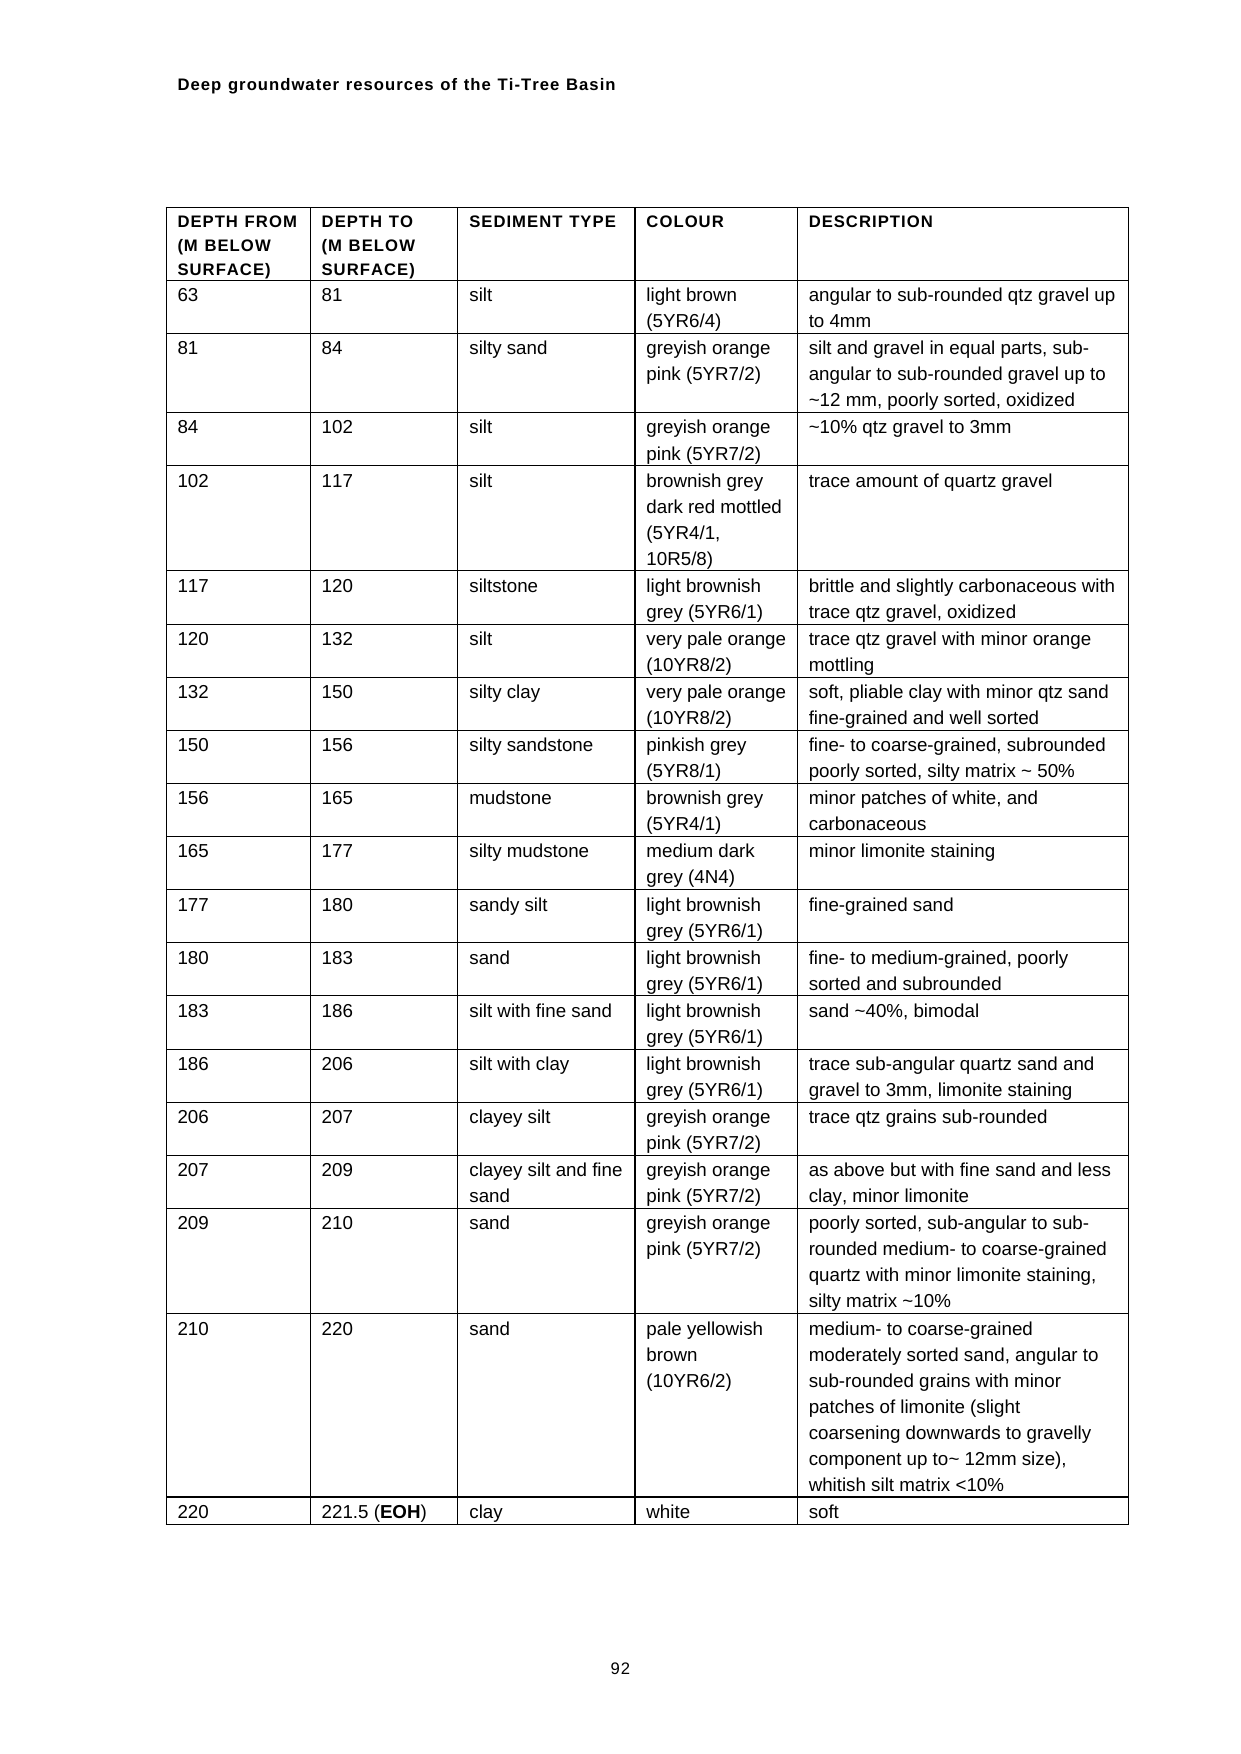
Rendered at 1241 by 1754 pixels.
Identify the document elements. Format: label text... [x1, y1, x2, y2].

table_cell white [636, 1498, 797, 1523]
table_cell silt with fine sand [458, 996, 634, 1048]
table_cell medium dark grey (4N4) [636, 837, 797, 889]
table_cell light brownish grey (5YR6/1) [636, 1050, 797, 1102]
table_cell 183 [311, 943, 457, 995]
table_cell minor patches of white, and carbonaceous [798, 784, 1128, 836]
table_cell very pale orange (10YR8/2) [636, 625, 797, 677]
table_cell 102 [311, 413, 457, 465]
table_cell light brownish grey (5YR6/1) [636, 996, 797, 1048]
table_cell 132 [167, 678, 310, 730]
table_cell soft, pliable clay with minor qtz sand fine-grained and well sorted [798, 678, 1128, 730]
table_cell trace qtz grains sub-rounded [798, 1103, 1128, 1155]
table_cell clayey silt [458, 1103, 634, 1155]
table_cell silty sand [458, 334, 634, 412]
table_cell light brownish grey (5YR6/1) [636, 890, 797, 942]
table_header Depth from (m below surface) [167, 208, 310, 280]
table_cell angular to sub-rounded qtz gravel up to 4mm [798, 281, 1128, 333]
table_cell silty sandstone [458, 731, 634, 783]
table_cell sand [458, 1209, 634, 1313]
table_cell as above but with fine sand and less clay, minor limonite [798, 1156, 1128, 1208]
table_cell greyish orange pink (5YR7/2) [636, 413, 797, 465]
table_header Colour [636, 208, 797, 280]
table_cell clay [458, 1498, 634, 1523]
table_cell trace amount of quartz gravel [798, 466, 1128, 570]
table_cell 207 [167, 1156, 310, 1208]
table_cell 150 [167, 731, 310, 783]
table_cell greyish orange pink (5YR7/2) [636, 1209, 797, 1313]
table_cell fine- to medium-grained, poorly sorted and subrounded [798, 943, 1128, 995]
table_cell light brown (5YR6/4) [636, 281, 797, 333]
table_cell 81 [311, 281, 457, 333]
table_cell 180 [167, 943, 310, 995]
table_cell silt and gravel in equal parts, sub-angular to sub-rounded gravel up to ~12 mm, poorly sorted, oxidized [798, 334, 1128, 412]
table_cell 177 [167, 890, 310, 942]
table_cell 165 [311, 784, 457, 836]
table_cell 63 [167, 281, 310, 333]
table_cell light brownish grey (5YR6/1) [636, 943, 797, 995]
table_cell 186 [311, 996, 457, 1048]
table_cell 210 [311, 1209, 457, 1313]
table_cell 117 [167, 571, 310, 623]
table_cell 81 [167, 334, 310, 412]
table_cell 84 [167, 413, 310, 465]
table_cell 120 [311, 571, 457, 623]
table_cell silty mudstone [458, 837, 634, 889]
table_cell fine-grained sand [798, 890, 1128, 942]
table_cell 156 [167, 784, 310, 836]
table_cell trace qtz gravel with minor orange mottling [798, 625, 1128, 677]
table_cell silt [458, 625, 634, 677]
table_cell 221.5 (EOH) [311, 1498, 457, 1523]
table_cell ~10% qtz gravel to 3mm [798, 413, 1128, 465]
table_header Depth to (m below surface) [311, 208, 457, 280]
table_cell brownish grey (5YR4/1) [636, 784, 797, 836]
table_cell 209 [311, 1156, 457, 1208]
table_cell sand ~40%, bimodal [798, 996, 1128, 1048]
table_cell clayey silt and fine sand [458, 1156, 634, 1208]
table_cell pinkish grey (5YR8/1) [636, 731, 797, 783]
table_cell 207 [311, 1103, 457, 1155]
table_cell silt with clay [458, 1050, 634, 1102]
table_cell 180 [311, 890, 457, 942]
table_cell siltstone [458, 571, 634, 623]
table_cell 150 [311, 678, 457, 730]
table_cell sand [458, 943, 634, 995]
table_cell medium- to coarse-grained moderately sorted sand, angular to sub-rounded grains with minor patches of limonite (slight coarsening downwards to gravelly component up to~ 12mm size), whitish silt matrix <10% [798, 1314, 1128, 1496]
table_cell brownish grey dark red mottled (5YR4/1, 10R5/8) [636, 466, 797, 570]
table_cell 120 [167, 625, 310, 677]
table_header Description [798, 208, 1128, 280]
table_cell silt [458, 281, 634, 333]
table_cell 206 [311, 1050, 457, 1102]
table_cell 117 [311, 466, 457, 570]
table_cell 210 [167, 1314, 310, 1496]
table_cell fine- to coarse-grained, subrounded poorly sorted, silty matrix ~ 50% [798, 731, 1128, 783]
table_cell light brownish grey (5YR6/1) [636, 571, 797, 623]
table_cell soft [798, 1498, 1128, 1523]
table_cell 209 [167, 1209, 310, 1313]
table_cell 132 [311, 625, 457, 677]
table_cell greyish orange pink (5YR7/2) [636, 1103, 797, 1155]
table_cell greyish orange pink (5YR7/2) [636, 1156, 797, 1208]
table_cell 186 [167, 1050, 310, 1102]
table_cell trace sub-angular quartz sand and gravel to 3mm, limonite staining [798, 1050, 1128, 1102]
table_cell 102 [167, 466, 310, 570]
table_cell brittle and slightly carbonaceous with trace qtz gravel, oxidized [798, 571, 1128, 623]
table_cell 84 [311, 334, 457, 412]
table_cell 183 [167, 996, 310, 1048]
table_cell silt [458, 413, 634, 465]
table_cell poorly sorted, sub-angular to sub-rounded medium- to coarse-grained quartz with minor limonite staining, silty matrix ~10% [798, 1209, 1128, 1313]
table_cell minor limonite staining [798, 837, 1128, 889]
table_cell very pale orange (10YR8/2) [636, 678, 797, 730]
table_cell 156 [311, 731, 457, 783]
table_cell sand [458, 1314, 634, 1496]
table_cell mudstone [458, 784, 634, 836]
table_cell silty clay [458, 678, 634, 730]
table_cell 177 [311, 837, 457, 889]
table_cell silt [458, 466, 634, 570]
table_cell 206 [167, 1103, 310, 1155]
table_cell 220 [167, 1498, 310, 1523]
table_header sediment type [458, 208, 634, 280]
table_cell sandy silt [458, 890, 634, 942]
table_cell 220 [311, 1314, 457, 1496]
table_cell pale yellowish brown (10YR6/2) [636, 1314, 797, 1496]
table_cell greyish orange pink (5YR7/2) [636, 334, 797, 412]
table_cell 165 [167, 837, 310, 889]
